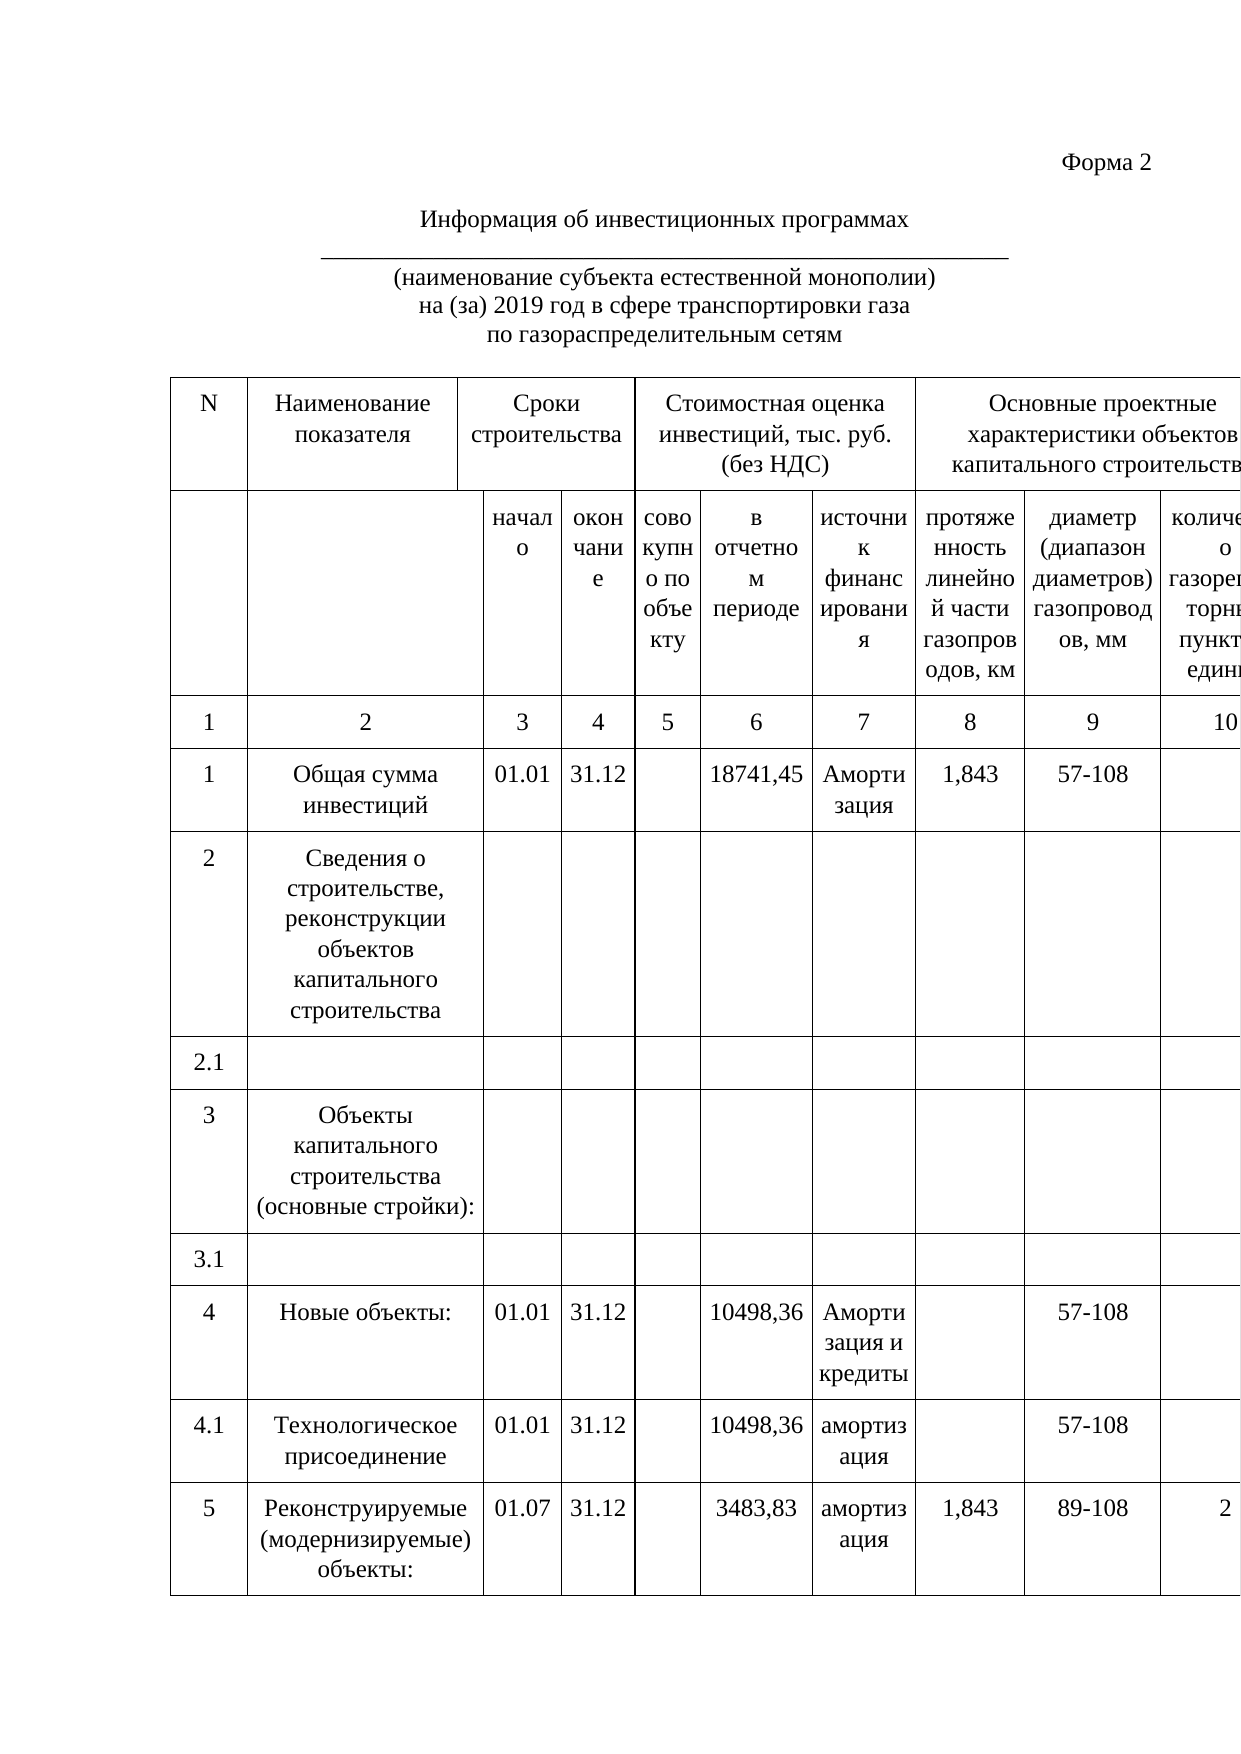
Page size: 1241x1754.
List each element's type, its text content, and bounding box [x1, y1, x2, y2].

table_cell 3.1 [171, 1234, 247, 1285]
table_cell [916, 1286, 1024, 1399]
table_cell начало [484, 491, 561, 695]
table_cell 2 [171, 832, 247, 1036]
table_cell 5 [636, 696, 700, 748]
table_cell 1,843 [916, 1483, 1024, 1595]
table_cell [1025, 832, 1160, 1036]
table_cell [484, 832, 561, 1036]
table_header Стоимостная оценка инвестиций, тыс. руб. (без НДС) [636, 378, 915, 490]
table_cell [1161, 1400, 1240, 1482]
table_cell 1 [171, 749, 247, 831]
table_cell [1025, 1234, 1160, 1285]
text (наименование субъекта естественной монополии) [177, 262, 1152, 291]
table_cell количество газорегуляторных пунктов, единиц [1161, 491, 1240, 695]
table_cell [916, 1090, 1024, 1232]
table_cell 1 [171, 696, 247, 748]
table_header Наименование показателя [248, 378, 457, 490]
table_cell 57-108 [1025, 749, 1160, 831]
table_cell совокупно по объекту [636, 491, 700, 695]
table_cell [562, 1037, 634, 1088]
table_cell [636, 749, 700, 831]
table_cell 1,843 [916, 749, 1024, 831]
table_cell [1161, 1234, 1240, 1285]
table_cell амортизация [813, 1400, 915, 1482]
table_cell [248, 1234, 483, 1285]
table_cell [484, 1090, 561, 1232]
table_cell [916, 1037, 1024, 1088]
table_cell [562, 1090, 634, 1232]
table_cell 4 [171, 1286, 247, 1399]
table_cell [813, 832, 915, 1036]
table_cell [916, 1400, 1024, 1482]
table_cell 01.01 [484, 1400, 561, 1482]
text Форма 2 [177, 147, 1152, 176]
table_cell 9 [1025, 696, 1160, 748]
table_cell [1161, 1090, 1240, 1232]
table_cell 3 [171, 1090, 247, 1232]
table_cell 6 [701, 696, 812, 748]
table_cell 31.12 [562, 1483, 634, 1595]
table_cell 8 [916, 696, 1024, 748]
table_cell [813, 1037, 915, 1088]
table_cell источник финансирования [813, 491, 915, 695]
table_cell [248, 491, 483, 695]
table_cell Сведения о строительстве, реконструкции объектов капитального строительства [248, 832, 483, 1036]
table_cell окончание [562, 491, 634, 695]
table_cell протяженность линейной части газопроводов, км [916, 491, 1024, 695]
table_cell 01.07 [484, 1483, 561, 1595]
table_cell 31.12 [562, 1400, 634, 1482]
table_cell 2.1 [171, 1037, 247, 1088]
table_cell [916, 832, 1024, 1036]
table_cell амортизация [813, 1483, 915, 1595]
table_cell Общая сумма инвестиций [248, 749, 483, 831]
table_cell [636, 1286, 700, 1399]
table_cell [1161, 832, 1240, 1036]
text на (за) 2019 год в сфере транспортировки газа [177, 291, 1152, 319]
table_cell Объекты капитального строительства (основные стройки): [248, 1090, 483, 1232]
text _______________________________________________________ [177, 233, 1152, 262]
table_cell Технологическое присоединение [248, 1400, 483, 1482]
table_cell [1161, 1286, 1240, 1399]
table_cell [1161, 1037, 1240, 1088]
table_cell [701, 1090, 812, 1232]
table_cell [636, 1234, 700, 1285]
table_header Сроки строительства [458, 378, 634, 490]
table_cell 7 [813, 696, 915, 748]
table_cell 01.01 [484, 1286, 561, 1399]
table_cell Новые объекты: [248, 1286, 483, 1399]
table_cell [916, 1234, 1024, 1285]
table_cell [636, 832, 700, 1036]
table_cell в отчетном периоде [701, 491, 812, 695]
table_cell [484, 1037, 561, 1088]
table_cell [701, 832, 812, 1036]
table_cell 3483,83 [701, 1483, 812, 1595]
table_cell 18741,45 [701, 749, 812, 831]
table_cell [813, 1090, 915, 1232]
table_cell 31.12 [562, 749, 634, 831]
table_cell 01.01 [484, 749, 561, 831]
table_cell [562, 832, 634, 1036]
table_cell 4 [562, 696, 634, 748]
table_cell [636, 1483, 700, 1595]
table_cell 57-108 [1025, 1286, 1160, 1399]
table_cell 10 [1161, 696, 1240, 748]
table_cell 2 [248, 696, 483, 748]
table_cell 2 [1161, 1483, 1240, 1595]
table_cell 4.1 [171, 1400, 247, 1482]
text по газораспределительным сетям [177, 319, 1152, 348]
table_cell [813, 1234, 915, 1285]
table_cell Амортизация [813, 749, 915, 831]
table_cell [636, 1400, 700, 1482]
table_cell [1161, 749, 1240, 831]
table_cell 31.12 [562, 1286, 634, 1399]
table_cell Амортизация и кредиты [813, 1286, 915, 1399]
table_cell 5 [171, 1483, 247, 1595]
table_cell [562, 1234, 634, 1285]
table_cell диаметр (диапазон диаметров) газопроводов, мм [1025, 491, 1160, 695]
table_cell [1025, 1037, 1160, 1088]
table_cell [171, 491, 247, 695]
table_cell 10498,36 [701, 1400, 812, 1482]
table_cell [248, 1037, 483, 1088]
table_cell [636, 1037, 700, 1088]
table_cell 3 [484, 696, 561, 748]
table_cell [636, 1090, 700, 1232]
table_cell 89-108 [1025, 1483, 1160, 1595]
table_cell Реконструируемые (модернизируемые) объекты: [248, 1483, 483, 1595]
table_cell [1025, 1090, 1160, 1232]
table_cell 10498,36 [701, 1286, 812, 1399]
table_cell [701, 1234, 812, 1285]
table_cell 57-108 [1025, 1400, 1160, 1482]
table_header Основные проектные характеристики объектов капитального строительства [916, 378, 1240, 490]
text Информация об инвестиционных программах [177, 204, 1152, 233]
table_cell [484, 1234, 561, 1285]
table_cell [701, 1037, 812, 1088]
table_header N [171, 378, 247, 490]
